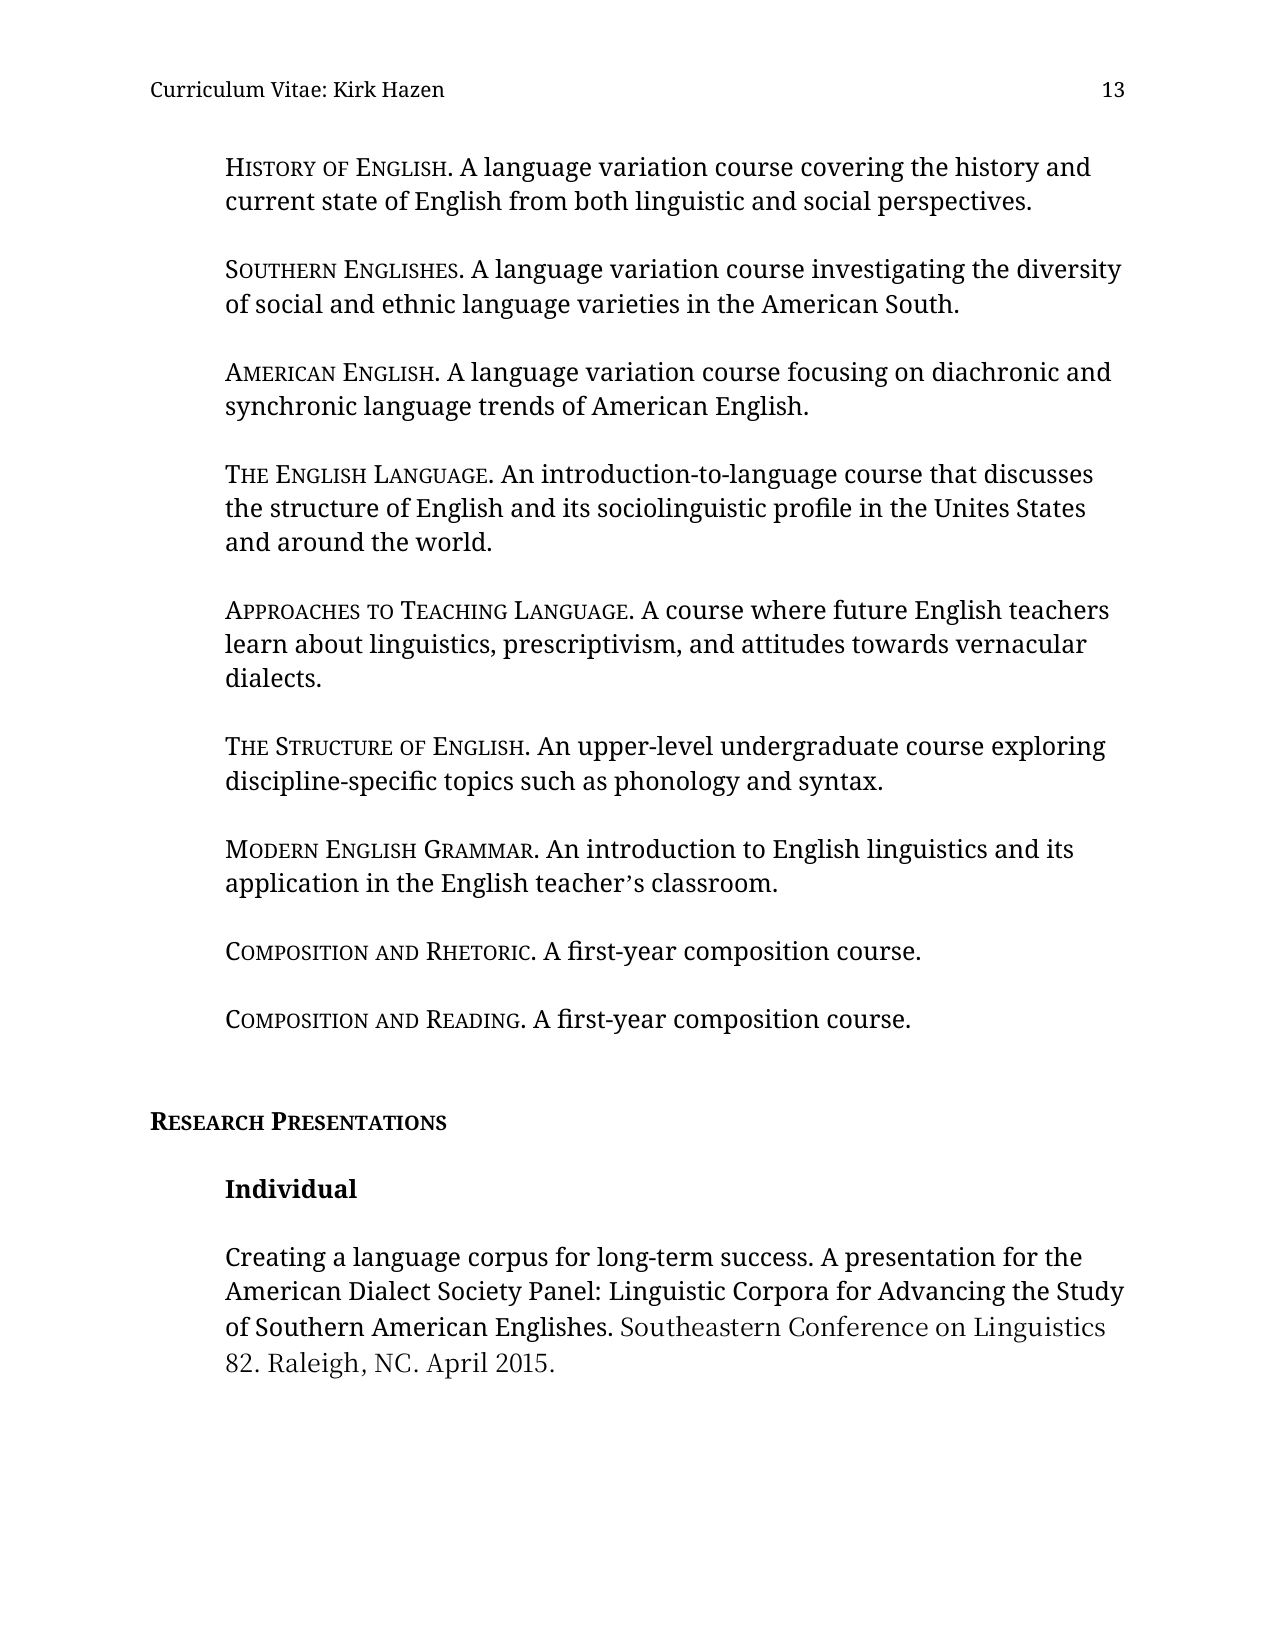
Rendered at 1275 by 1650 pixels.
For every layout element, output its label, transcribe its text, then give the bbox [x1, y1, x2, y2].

text Southern Englishes. A language variation course investigating the diversity of social and ethnic language varieties in the American South. [225, 252, 1125, 320]
text History of English. A language variation course covering the history and current state of English from both linguistic and social perspectives. [225, 150, 1125, 218]
text Individual [150, 1172, 1125, 1206]
subtitle Research Presentations [150, 1104, 1125, 1138]
text The English Language. An introduction-to-language course that discusses the structure of English and its sociolinguistic profile in the Unites States and around the world. [225, 457, 1125, 559]
text The Structure of English. An upper-level undergraduate course exploring discipline-specific topics such as phonology and syntax. [225, 729, 1125, 797]
subtitle Approaches to Teaching Language. A course where future English teachers learn about linguistics, prescriptivism, and attitudes towards vernacular dialects. [225, 593, 1125, 695]
text American English. A language variation course focusing on diachronic and synchronic language trends of American English. [225, 354, 1125, 422]
text Composition and Rhetoric. A first-year composition course. [225, 933, 1125, 967]
text Creating a language corpus for long-term success. A presentation for the American Dialect Society Panel: Linguistic Corpora for Advancing the Study of Southern American Englishes. Southeastern Conference on Linguistics 82. Raleigh, NC. April 2015. [225, 1240, 1125, 1380]
text Composition and Reading. A first-year composition course. [225, 1002, 1125, 1036]
text Modern English Grammar. An introduction to English linguistics and its application in the English teacher’s classroom. [225, 831, 1125, 899]
